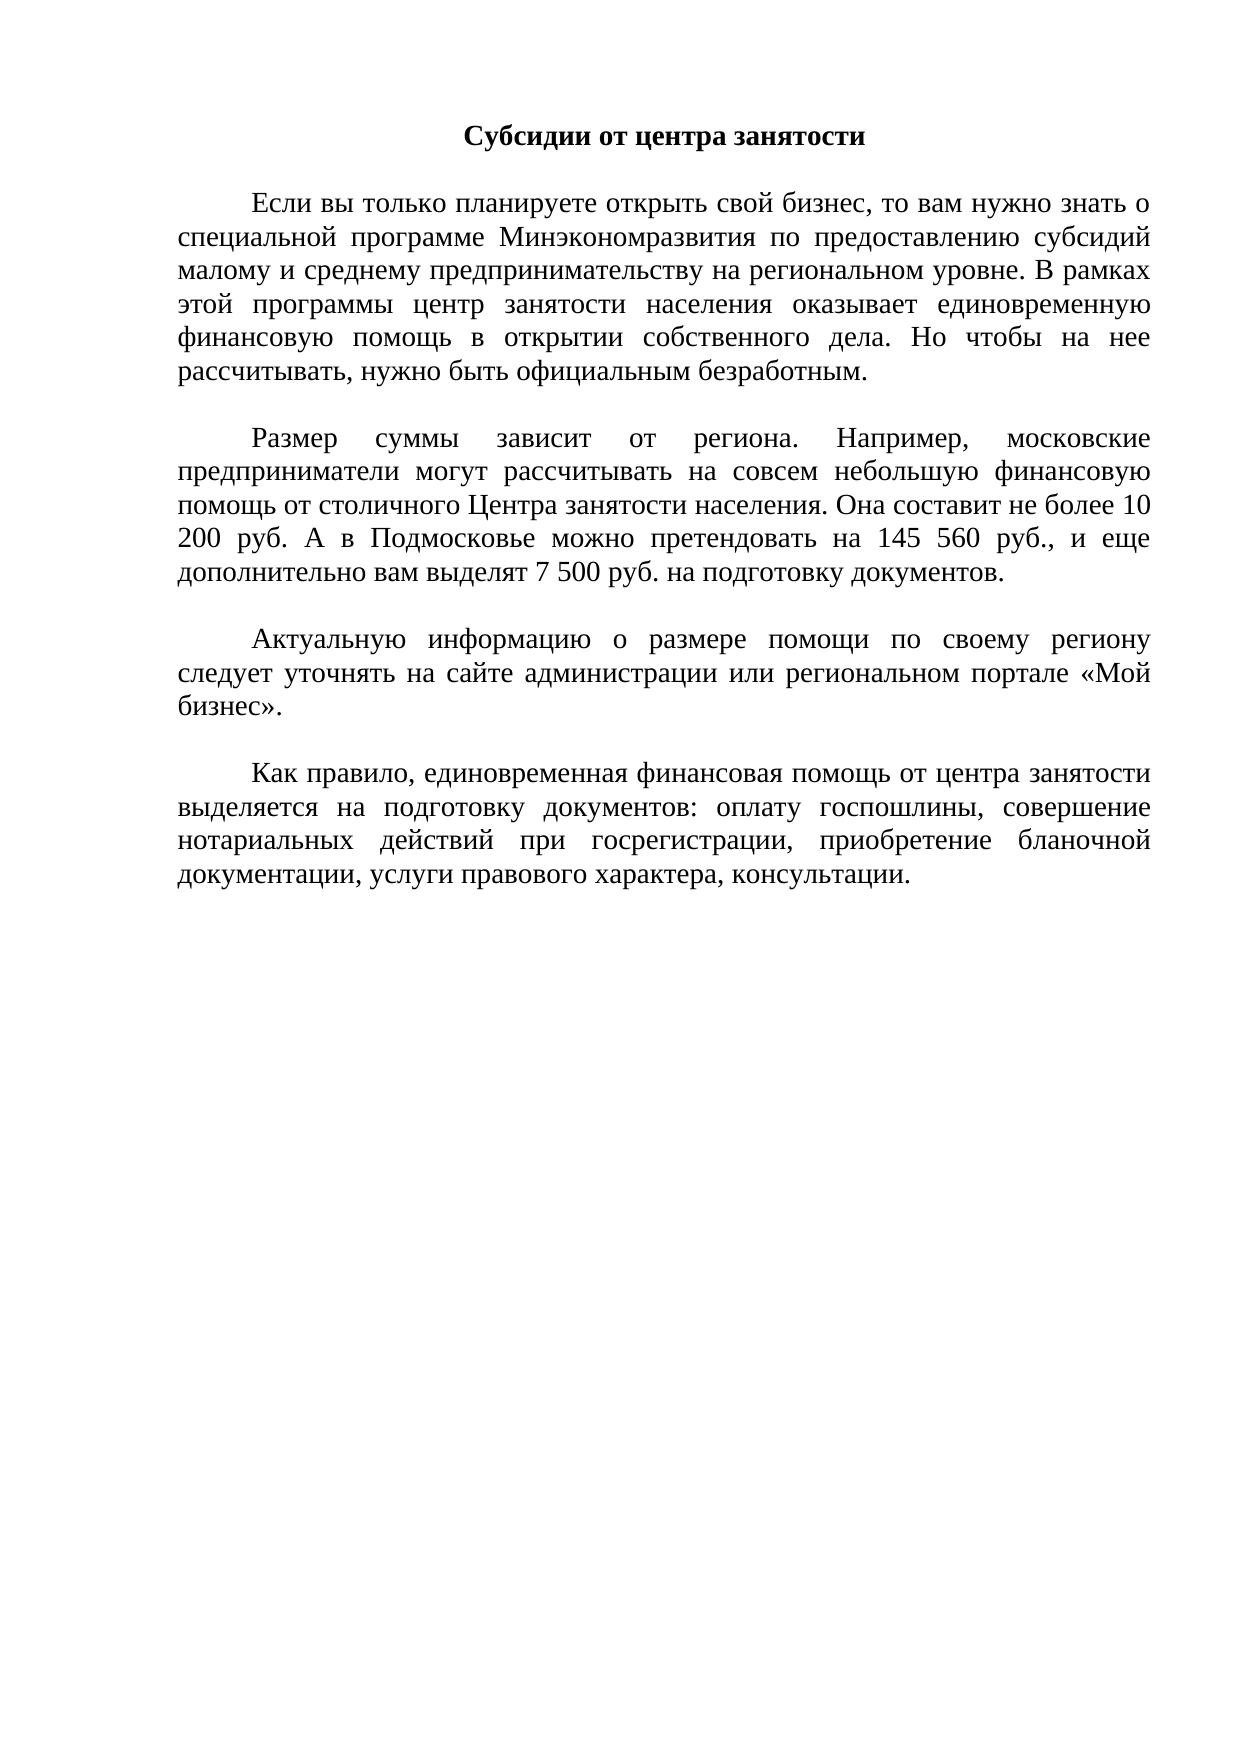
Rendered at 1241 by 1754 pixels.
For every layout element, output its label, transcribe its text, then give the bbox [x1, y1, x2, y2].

text Субсидии от центра занятости [177, 118, 1152, 152]
text Если вы только планируете открыть свой бизнес, то вам нужно знать о специальной программе Минэкономразвития по предоставлению субсидий малому и среднему предпринимательству на региональном уровне. В рамках этой программы центр занятости населения оказывает единовременную финансовую помощь в открытии собственного дела. Но чтобы на нее рассчитывать, нужно быть официальным безработным. [177, 185, 1152, 386]
text Как правило, единовременная финансовая помощь от центра занятости выделяется на подготовку документов: оплату госпошлины, совершение нотариальных действий при госрегистрации, приобретение бланочной документации, услуги правового характера, консультации. [177, 755, 1152, 889]
text Актуальную информацию о размере помощи по своему региону следует уточнять на сайте администрации или региональном портале «Мой бизнес». [177, 621, 1152, 722]
text Размер суммы зависит от региона. Например, московские предприниматели могут рассчитывать на совсем небольшую финансовую помощь от столичного Центра занятости населения. Она составит не более 10 200 руб. А в Подмосковье можно претендовать на 145 560 руб., и еще дополнительно вам выделят 7 500 руб. на подготовку документов. [177, 420, 1152, 588]
